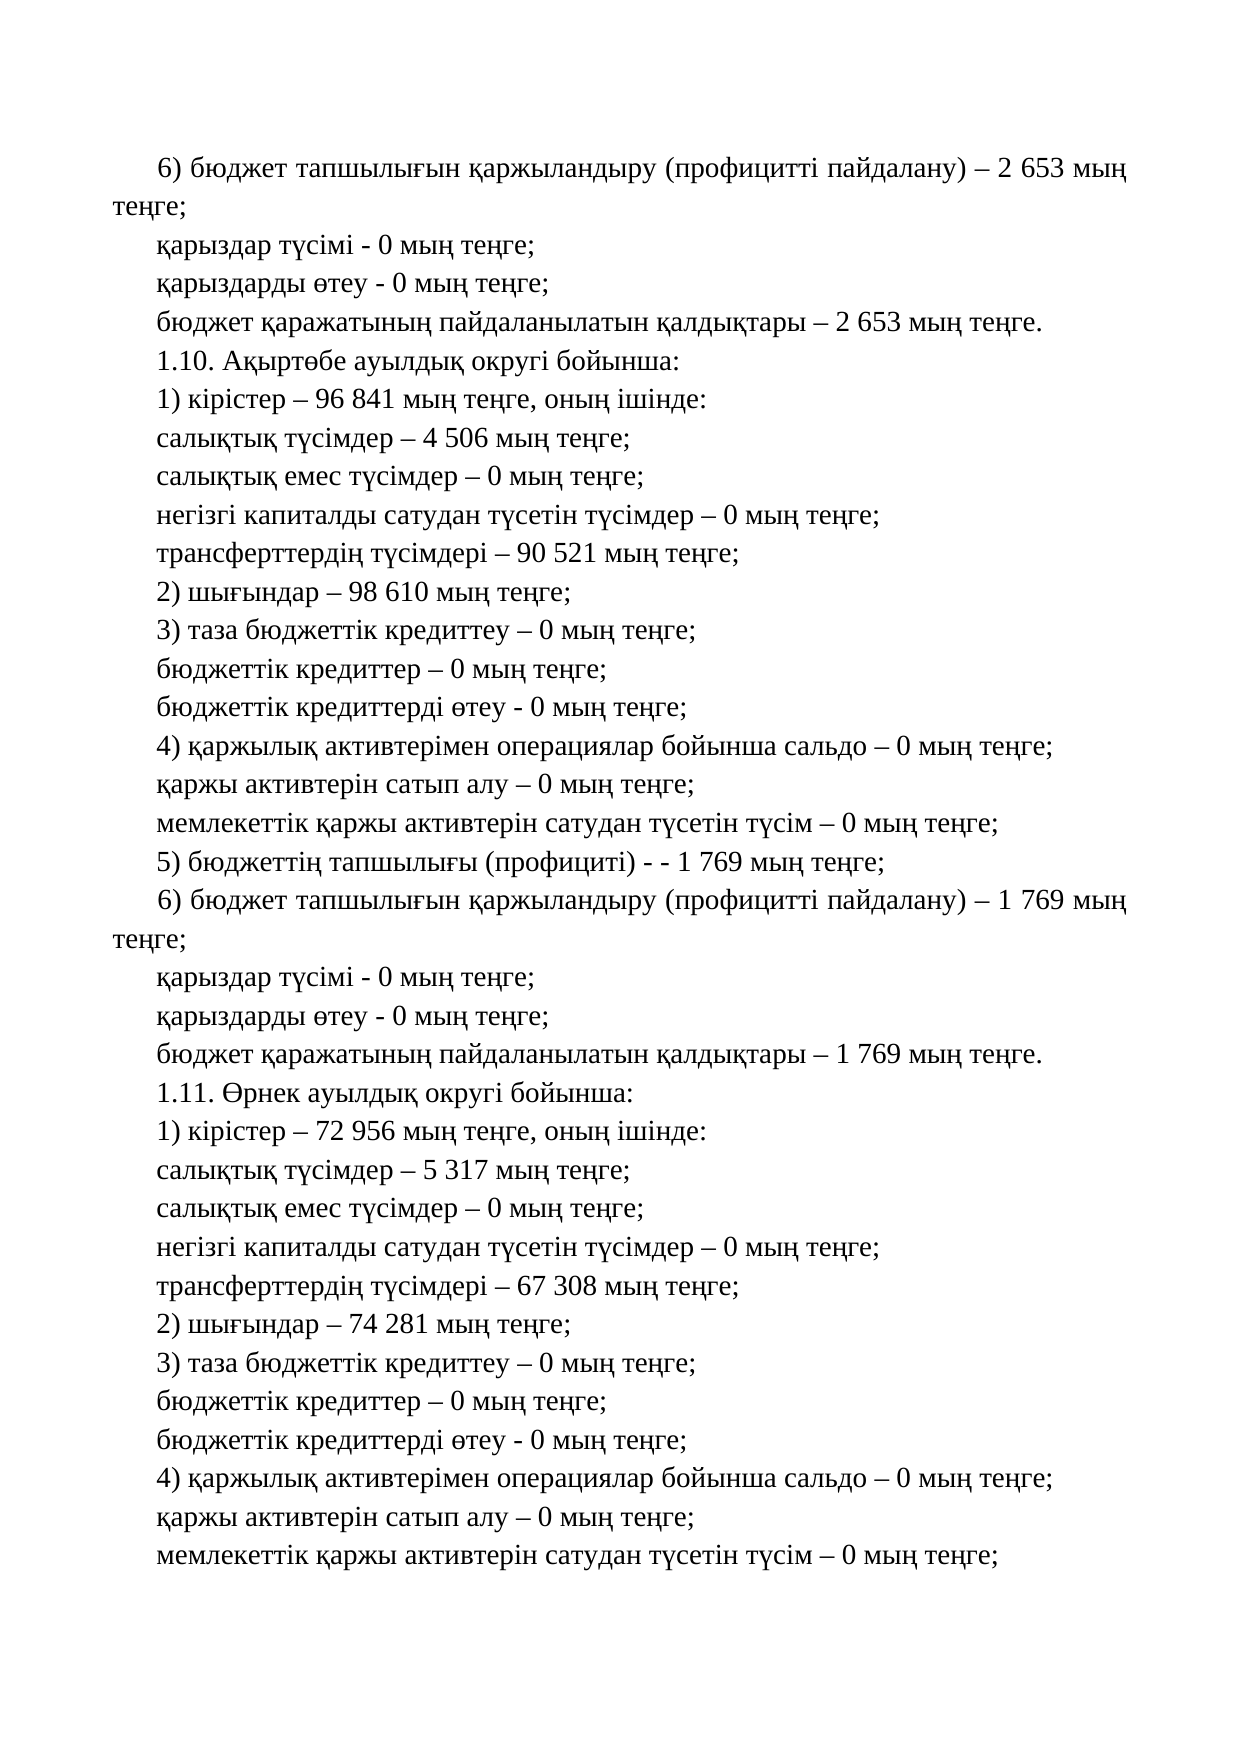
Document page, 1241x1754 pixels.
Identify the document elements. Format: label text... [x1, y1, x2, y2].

text 3) таза бюджеттік кредиттеу – 0 мың теңге; [112, 612, 1128, 646]
text қарыздарды өтеу - 0 мың теңге; [112, 998, 1128, 1031]
text 6) бюджет тапшылығын қаржыландыру (профицитті пайдалану) – 2 653 мың теңге; [112, 150, 1128, 222]
text 1) кірістер – 96 841 мың теңге, оның ішінде: [112, 381, 1128, 415]
text 1.11. Өрнек ауылдық округі бойынша: [112, 1075, 1128, 1108]
text қарыздар түсімі - 0 мың теңге; [112, 227, 1128, 261]
text 2) шығындар – 74 281 мың теңге; [112, 1306, 1128, 1340]
text негізгі капиталды сатудан түсетін түсімдер – 0 мың теңге; [112, 1229, 1128, 1263]
text бюджеттік кредиттер – 0 мың теңге; [112, 651, 1128, 684]
text салықтық түсімдер – 4 506 мың теңге; [112, 420, 1128, 453]
text қаржы активтерін сатып алу – 0 мың теңге; [112, 1499, 1128, 1532]
text салықтық емес түсімдер – 0 мың теңге; [112, 1191, 1128, 1224]
text 1) кірістер – 72 956 мың теңге, оның ішінде: [112, 1113, 1128, 1147]
text бюджет қаражатының пайдаланылатын қалдықтары – 1 769 мың теңге. [112, 1036, 1128, 1070]
text бюджет қаражатының пайдаланылатын қалдықтары – 2 653 мың теңге. [112, 304, 1128, 338]
text 6) бюджет тапшылығын қаржыландыру (профицитті пайдалану) – 1 769 мың теңге; [112, 882, 1128, 954]
text 5) бюджеттің тапшылығы (профициті) - - 1 769 мың теңге; [112, 844, 1128, 877]
text мемлекеттік қаржы активтерін сатудан түсетін түсім – 0 мың теңге; [112, 805, 1128, 839]
text салықтық түсімдер – 5 317 мың теңге; [112, 1152, 1128, 1186]
text мемлекеттік қаржы активтерін сатудан түсетін түсім – 0 мың теңге; [112, 1537, 1128, 1571]
text қаржы активтерін сатып алу – 0 мың теңге; [112, 767, 1128, 800]
text қарыздар түсімі - 0 мың теңге; [112, 959, 1128, 993]
text 1.10. Ақыртөбе ауылдық округі бойынша: [112, 343, 1128, 376]
text бюджеттік кредиттерді өтеу - 0 мың теңге; [112, 689, 1128, 723]
text 3) таза бюджеттік кредиттеу – 0 мың теңге; [112, 1345, 1128, 1378]
text бюджеттік кредиттерді өтеу - 0 мың теңге; [112, 1422, 1128, 1455]
text трансферттердің түсімдері – 90 521 мың теңге; [112, 535, 1128, 569]
text трансферттердің түсімдері – 67 308 мың теңге; [112, 1268, 1128, 1301]
text бюджеттік кредиттер – 0 мың теңге; [112, 1383, 1128, 1417]
text 4) қаржылық активтерімен операциялар бойынша сальдо – 0 мың теңге; [112, 1460, 1128, 1494]
text 2) шығындар – 98 610 мың теңге; [112, 574, 1128, 607]
text қарыздарды өтеу - 0 мың теңге; [112, 266, 1128, 299]
text негізгі капиталды сатудан түсетін түсімдер – 0 мың теңге; [112, 497, 1128, 530]
text салықтық емес түсімдер – 0 мың теңге; [112, 458, 1128, 492]
text 4) қаржылық активтерімен операциялар бойынша сальдо – 0 мың теңге; [112, 728, 1128, 762]
